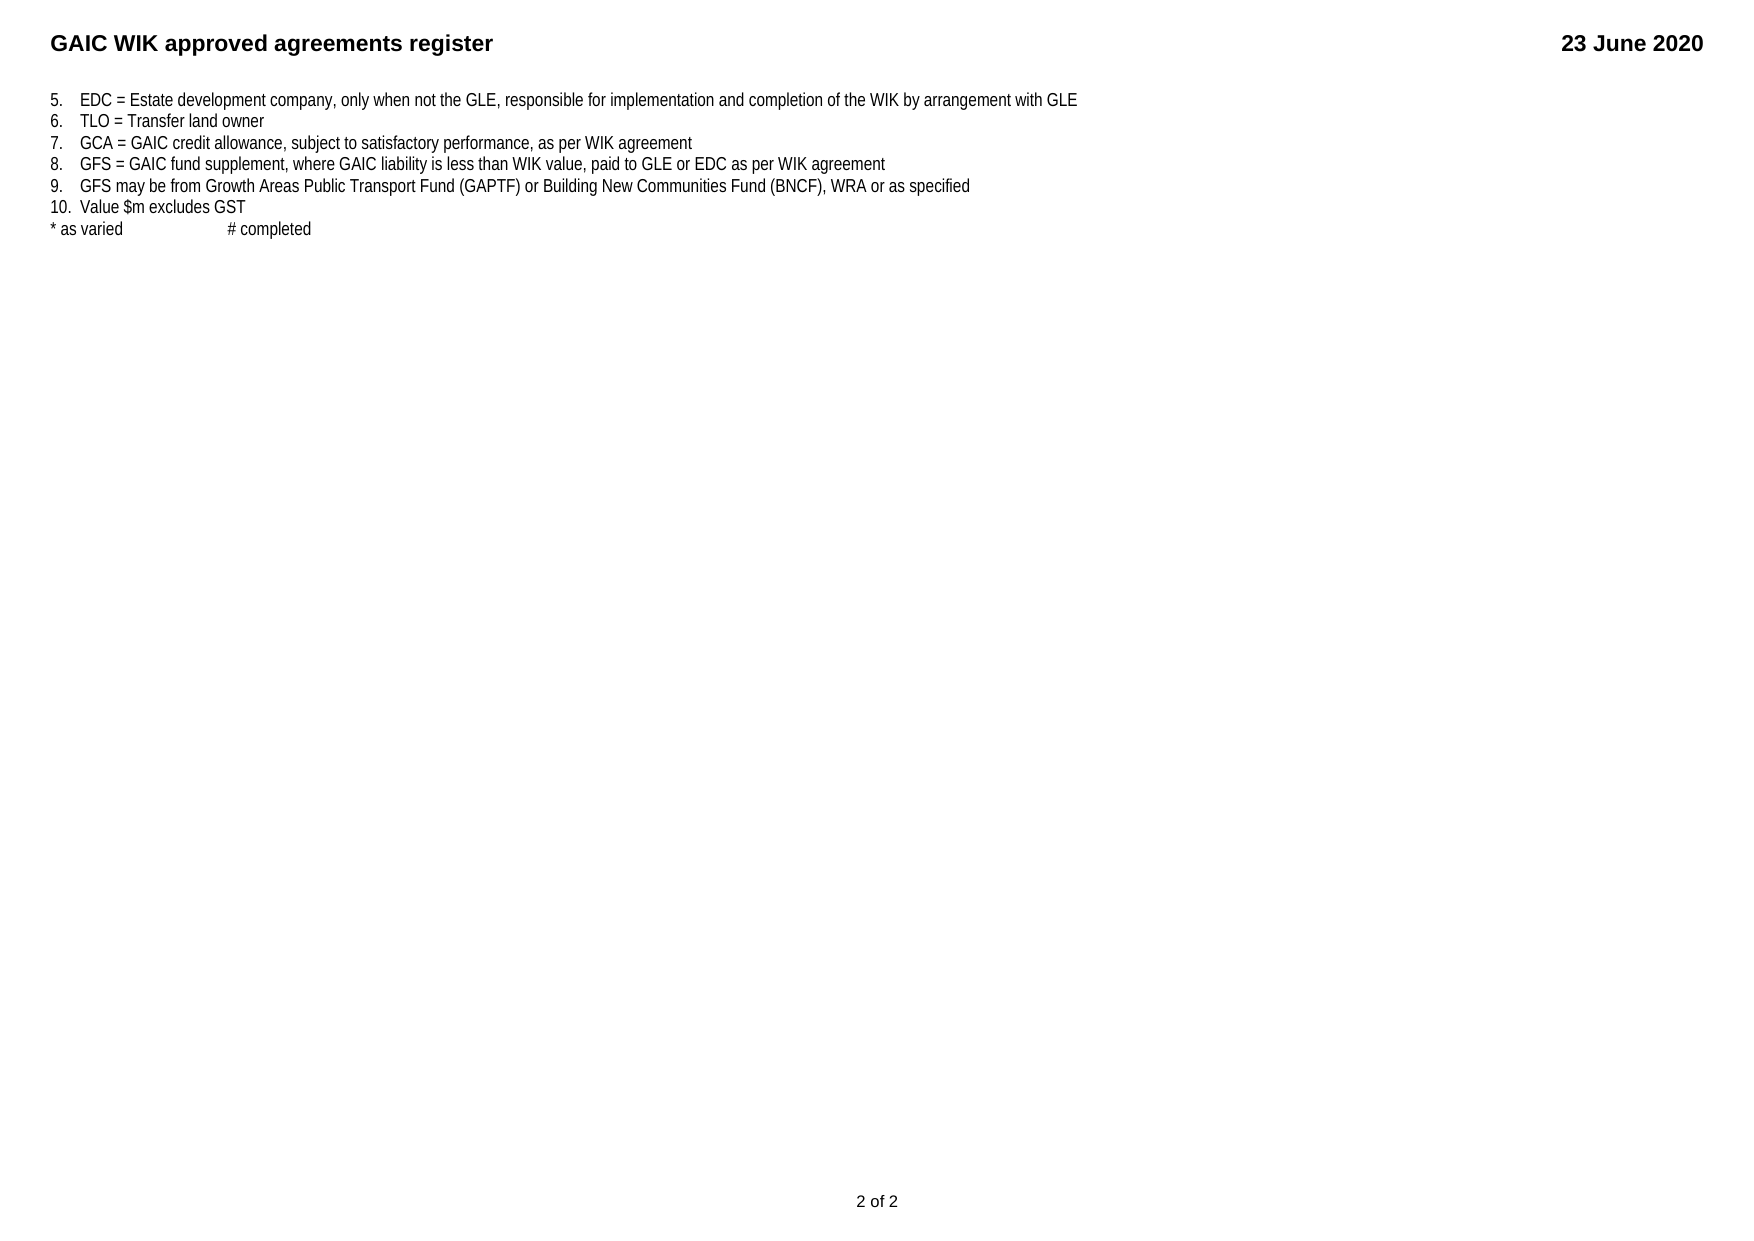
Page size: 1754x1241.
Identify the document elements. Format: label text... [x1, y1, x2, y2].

text * as varied # completed [50, 218, 1704, 239]
list TLO = Transfer land owner [50, 110, 1704, 132]
list EDC = Estate development company, only when not the GLE, responsible for implementation and completion of the WIK by arrangement with GLE [50, 89, 1704, 110]
list GFS = GAIC fund supplement, where GAIC liability is less than WIK value, paid to GLE or EDC as per WIK agreement [50, 153, 1704, 175]
list Value $m excludes GST [50, 196, 1704, 218]
list GCA = GAIC credit allowance, subject to satisfactory performance, as per WIK agreement [50, 132, 1704, 153]
list GFS may be from Growth Areas Public Transport Fund (GAPTF) or Building New Communities Fund (BNCF), WRA or as specified [50, 175, 1704, 196]
